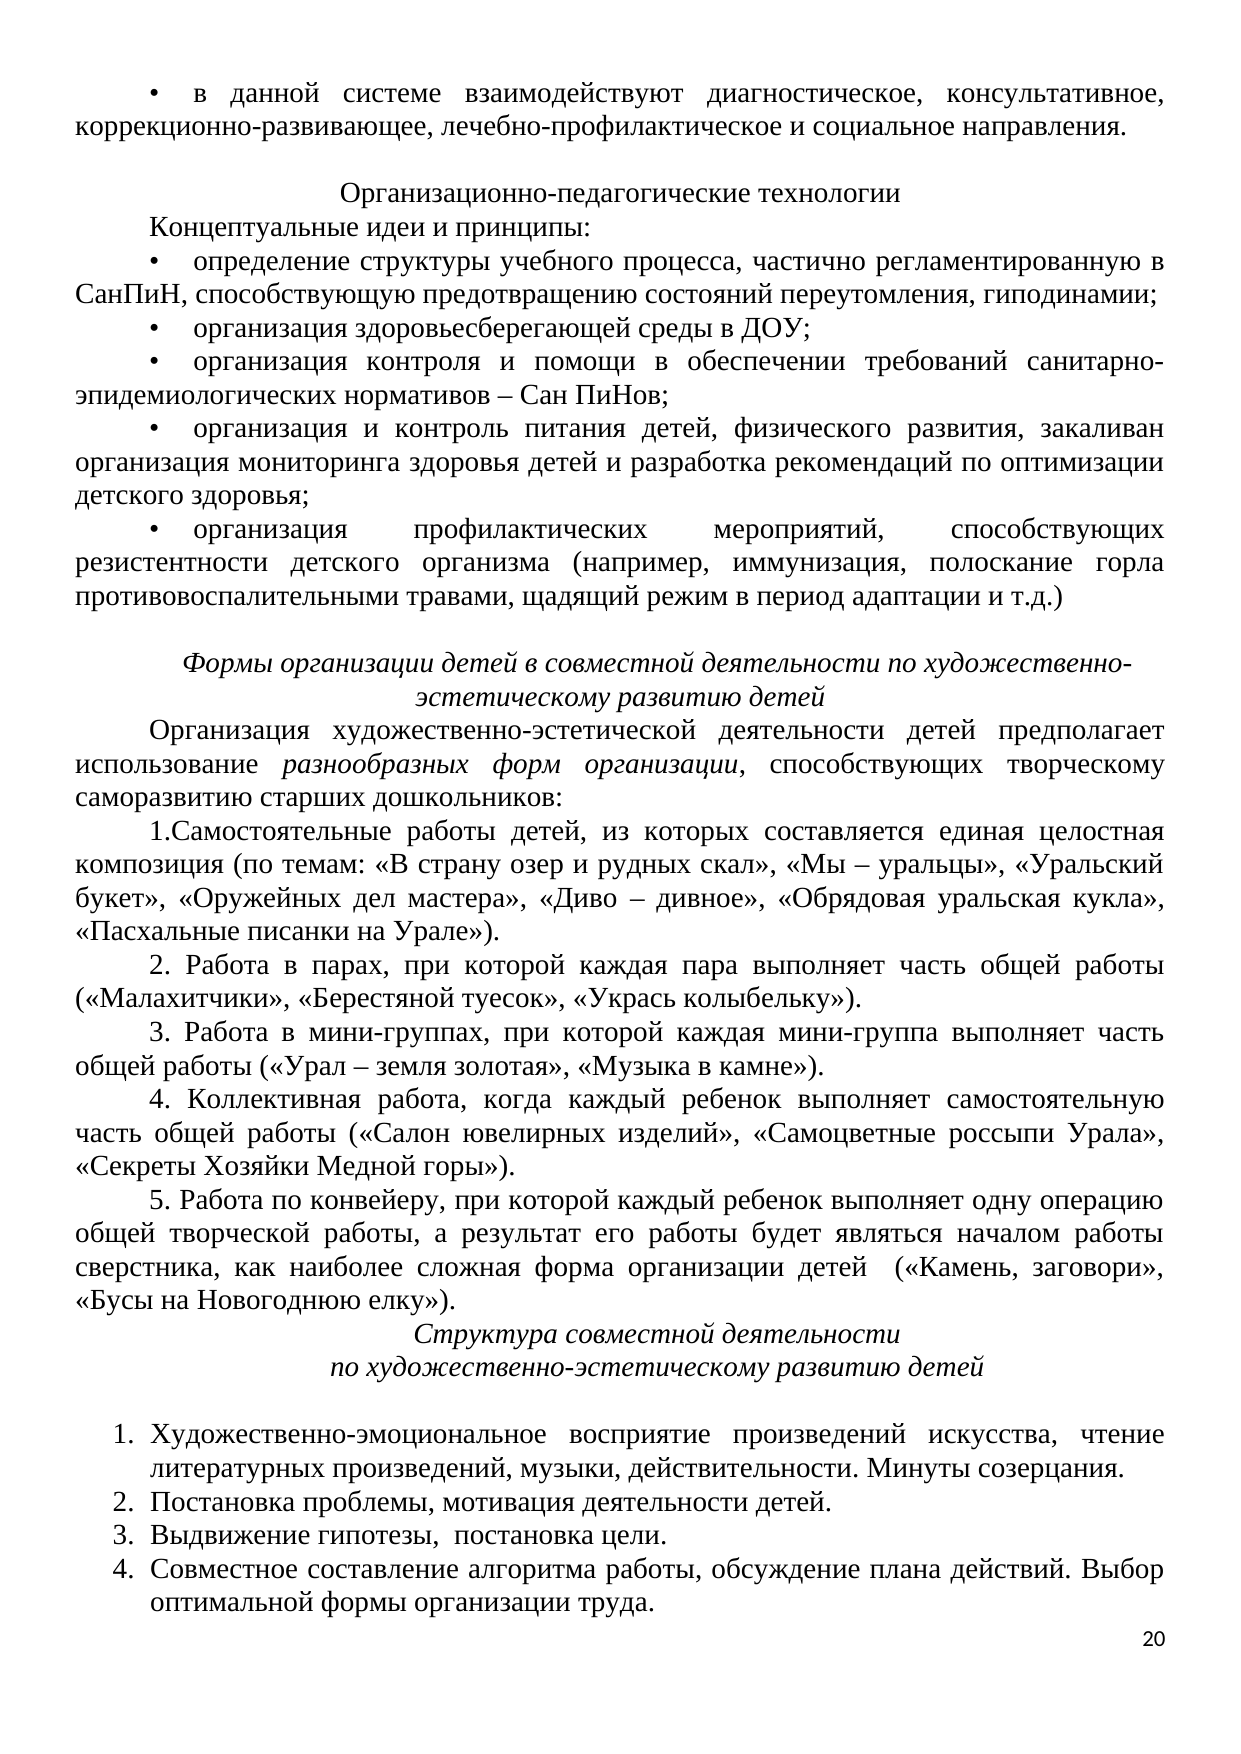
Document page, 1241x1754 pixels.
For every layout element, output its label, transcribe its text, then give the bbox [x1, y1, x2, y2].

text 1.Самостоятельные работы детей, из которых составляется единая целостная композиция (по темам: «В страну озер и рудных скал», «Мы – уральцы», «Уральский букет», «Оружейных дел мастера», «Диво – дивное», «Обрядовая уральская кукла», «Пасхальные писанки на Урале»). [75, 813, 1165, 947]
text Организационно-педагогические технологии [75, 176, 1165, 209]
list Художественно-эмоциональное восприятие произведений искусства, чтение литературных произведений, музыки, действительности. Минуты созерцания. [112, 1417, 1165, 1484]
text 4. Коллективная работа, когда каждый ребенок выполняет самостоятельную часть общей работы («Салон ювелирных изделий», «Самоцветные россыпи Урала», «Секреты Хозяйки Медной горы»). [75, 1081, 1165, 1182]
list организация профилактических мероприятий, способствующих резистентности детского организма (например, иммунизация, полоскание горла противовоспалительными травами, щадящий режим в период адаптации и т.д.) [75, 511, 1165, 612]
list организация здоровьесберегающей среды в ДОУ; [75, 310, 1165, 343]
list в данной системе взаимодействуют диагностическое, консультативное, коррекционно-развивающее, лечебно-профилактическое и социальное направления. [75, 75, 1165, 142]
list Совместное составление алгоритма работы, обсуждение плана действий. Выбор оптимальной формы организации труда. [112, 1551, 1165, 1618]
text по художественно-эстетическому развитию детей [75, 1349, 1165, 1383]
text Организация художественно-эстетической деятельности детей предполагает использование разнообразных форм организации, способствующих творческому саморазвитию старших дошкольников: [75, 712, 1165, 813]
list организация контроля и помощи в обеспечении требований санитарно-эпидемиологических нормативов – Сан ПиНов; [75, 343, 1165, 410]
list определение структуры учебного процесса, частично регламентированную в СанПиН, способствующую предотвращению состояний переутомления, гиподинамии; [75, 243, 1165, 310]
text 5. Работа по конвейеру, при которой каждый ребенок выполняет одну операцию общей творческой работы, а результат его работы будет являться началом работы сверстника, как наиболее сложная форма организации детей («Камень, заговори», «Бусы на Новогоднюю елку»). [75, 1182, 1165, 1316]
text Концептуальные идеи и принципы: [75, 209, 1165, 243]
text 3. Работа в мини-группах, при которой каждая мини-группа выполняет часть общей работы («Урал – земля золотая», «Музыка в камне»). [75, 1014, 1165, 1081]
list Выдвижение гипотезы, постановка цели. [112, 1517, 1165, 1551]
text 2. Работа в парах, при которой каждая пара выполняет часть общей работы («Малахитчики», «Берестяной туесок», «Укрась колыбельку»). [75, 947, 1165, 1014]
list Постановка проблемы, мотивация деятельности детей. [112, 1484, 1165, 1517]
text Структура совместной деятельности [75, 1316, 1165, 1349]
text Формы организации детей в совместной деятельности по художественно-эстетическому развитию детей [75, 645, 1165, 712]
list организация и контроль питания детей, физического развития, закаливан организация мониторинга здоровья детей и разработка рекомендаций по оптимизации детского здоровья; [75, 410, 1165, 511]
